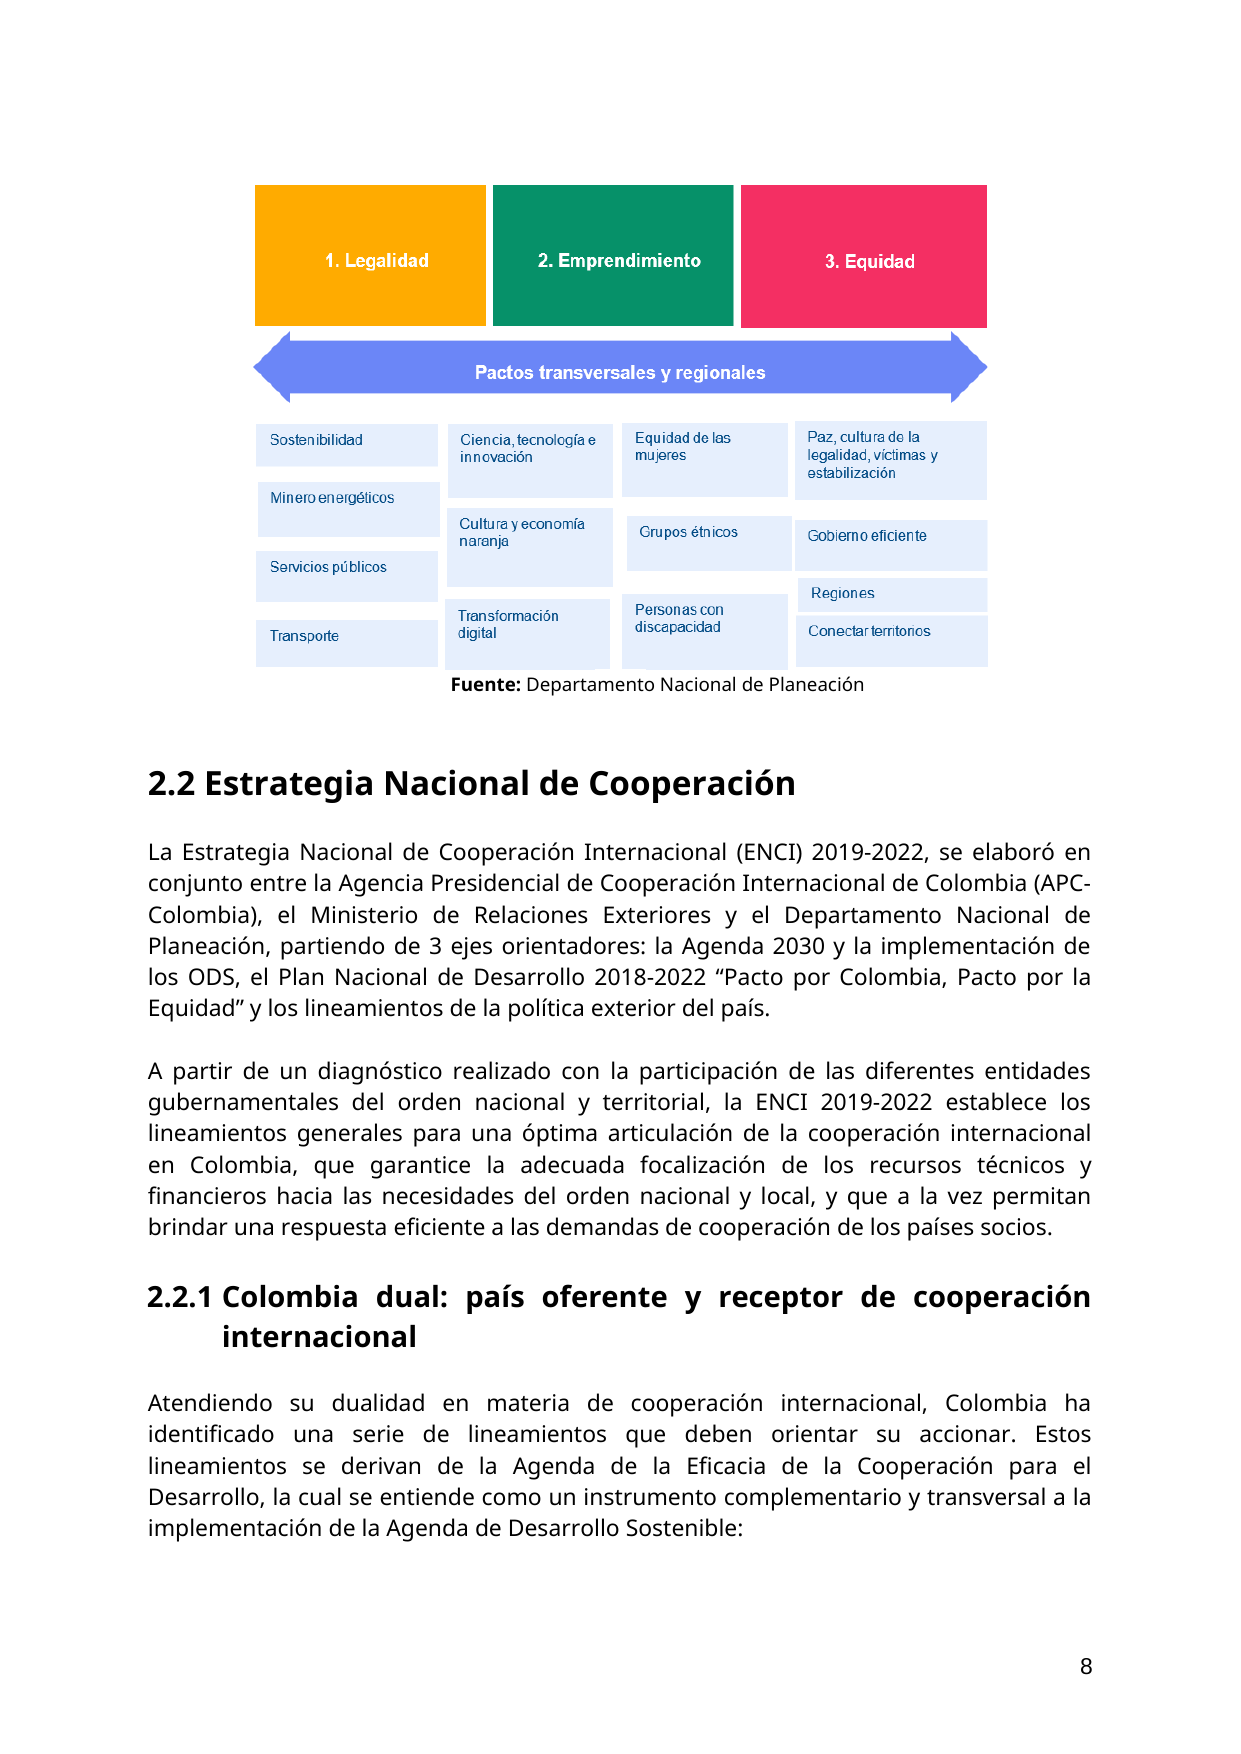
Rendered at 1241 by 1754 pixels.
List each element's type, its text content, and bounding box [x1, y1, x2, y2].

picture [243, 177, 997, 672]
text Atendiendo su dualidad en materia de cooperación internacional, Colombia ha identificado una serie de lineamientos que deben orientar su accionar. Estos lineamientos se derivan de la Agenda de la Eficacia de la Cooperación para el Desarrollo, la cual se entiende como un instrumento complementario y transversal a la implementación de la Agenda de Desarrollo Sostenible: [148, 1387, 1092, 1543]
subtitle Colombia dual: país oferente y receptor de cooperación internacional [147, 1276, 1092, 1356]
text Fuente: Departamento Nacional de Planeación [223, 671, 1092, 697]
text La Estrategia Nacional de Cooperación Internacional (ENCI) 2019-2022, se elaboró en conjunto entre la Agencia Presidencial de Cooperación Internacional de Colombia (APC-Colombia), el Ministerio de Relaciones Exteriores y el Departamento Nacional de Planeación, partiendo de 3 ejes orientadores: la Agenda 2030 y la implementación de los ODS, el Plan Nacional de Desarrollo 2018-2022 “Pacto por Colombia, Pacto por la Equidad” y los lineamientos de la política exterior del país. [148, 836, 1092, 1024]
text A partir de un diagnóstico realizado con la participación de las diferentes entidades gubernamentales del orden nacional y territorial, la ENCI 2019-2022 establece los lineamientos generales para una óptima articulación de la cooperación internacional en Colombia, que garantice la adecuada focalización de los recursos técnicos y financieros hacia las necesidades del orden nacional y local, y que a la vez permitan brindar una respuesta eficiente a las demandas de cooperación de los países socios. [148, 1055, 1092, 1242]
subtitle 2.2 Estrategia Nacional de Cooperación [148, 759, 1092, 805]
